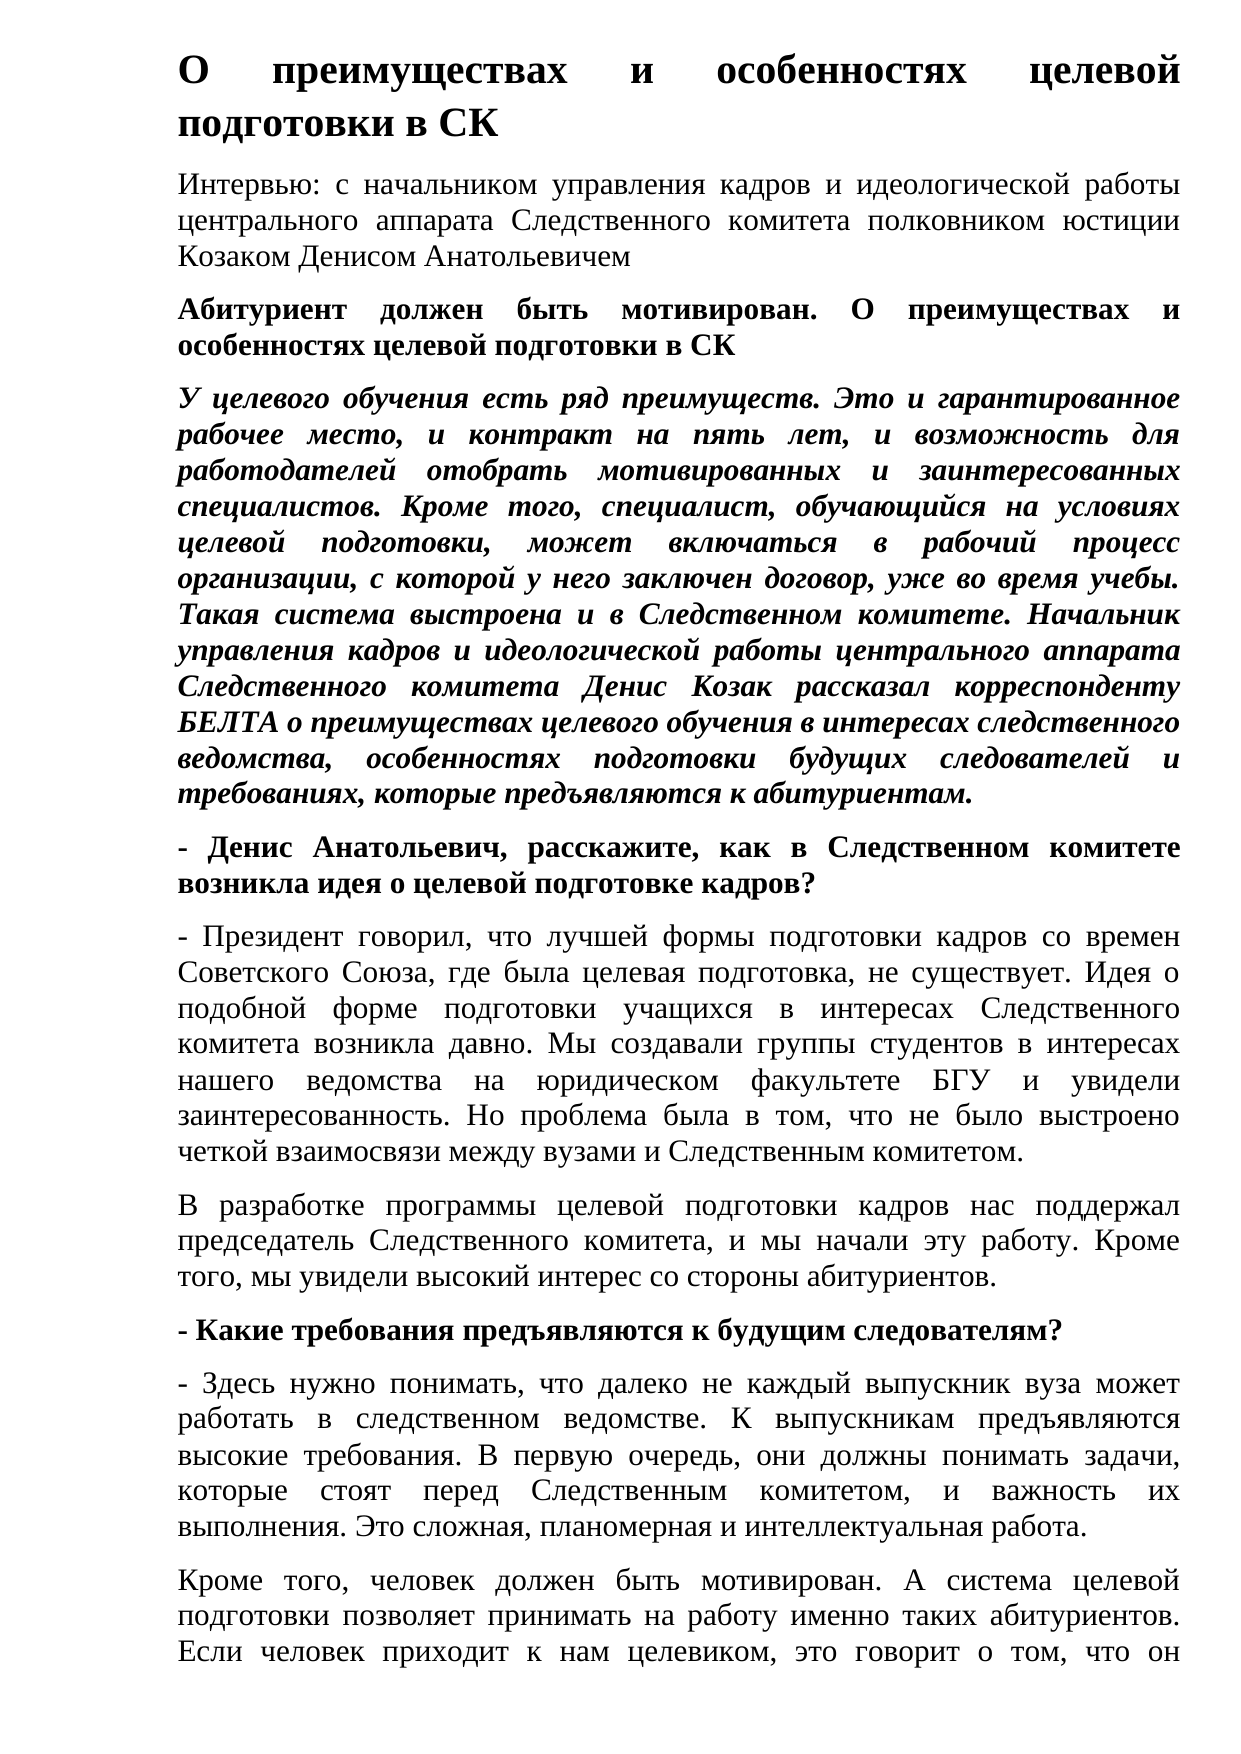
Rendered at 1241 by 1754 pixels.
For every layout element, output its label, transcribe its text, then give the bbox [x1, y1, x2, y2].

text В разработке программы целевой подготовки кадров нас поддержал председатель Следственного комитета, и мы начали эту работу. Кроме того, мы увидели высокий интерес со стороны абитуриентов. [177, 1186, 1181, 1293]
text Абитуриент должен быть мотивирован. О преимуществах и особенностях целевой подготовки в СК [177, 290, 1181, 362]
text - Денис Анатольевич, расскажите, как в Следственном комитете возникла идея о целевой подготовке кадров? [177, 828, 1181, 900]
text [177, 1561, 1181, 1668]
text - Президент говорил, что лучшей формы подготовки кадров со времен Советского Союза, где была целевая подготовка, не существует. Идея о подобной форме подготовки учащихся в интересах Следственного комитета возникла давно. Мы создавали группы студентов в интересах нашего ведомства на юридическом факультете БГУ и увидели заинтересованность. Но проблема была в том, что не было выстроено четкой взаимосвязи между вузами и Следственным комитетом. [177, 917, 1181, 1168]
text - Здесь нужно понимать, что далеко не каждый выпускник вуза может работать в следственном ведомстве. К выпускникам предъявляются высокие требования. В первую очередь, они должны понимать задачи, которые стоят перед Следственным комитетом, и важность их выполнения. Это сложная, планомерная и интеллектуальная работа. [177, 1364, 1181, 1543]
text О преимуществах и особенностях целевой подготовки в СК [177, 44, 1181, 145]
text Интервью: с начальником управления кадров и идеологической работы центрального аппарата Следственного комитета полковником юстиции Козаком Денисом Анатольевичем [177, 165, 1181, 273]
text У целевого обучения есть ряд преимуществ. Это и гарантированное рабочее место, и контракт на пять лет, и возможность для работодателей отобрать мотивированных и заинтересованных специалистов. Кроме того, специалист, обучающийся на условиях целевой подготовки, может включаться в рабочий процесс организации, с которой у него заключен договор, уже во время учебы. Такая система выстроена и в Следственном комитете. Начальник управления кадров и идеологической работы центрального аппарата Следственного комитета Денис Козак рассказал корреспонденту БЕЛТА о преимуществах целевого обучения в интересах следственного ведомства, особенностях подготовки будущих следователей и требованиях, которые предъявляются к абитуриентам. [177, 379, 1181, 811]
text - Какие требования предъявляются к будущим следователям? [177, 1311, 1181, 1347]
